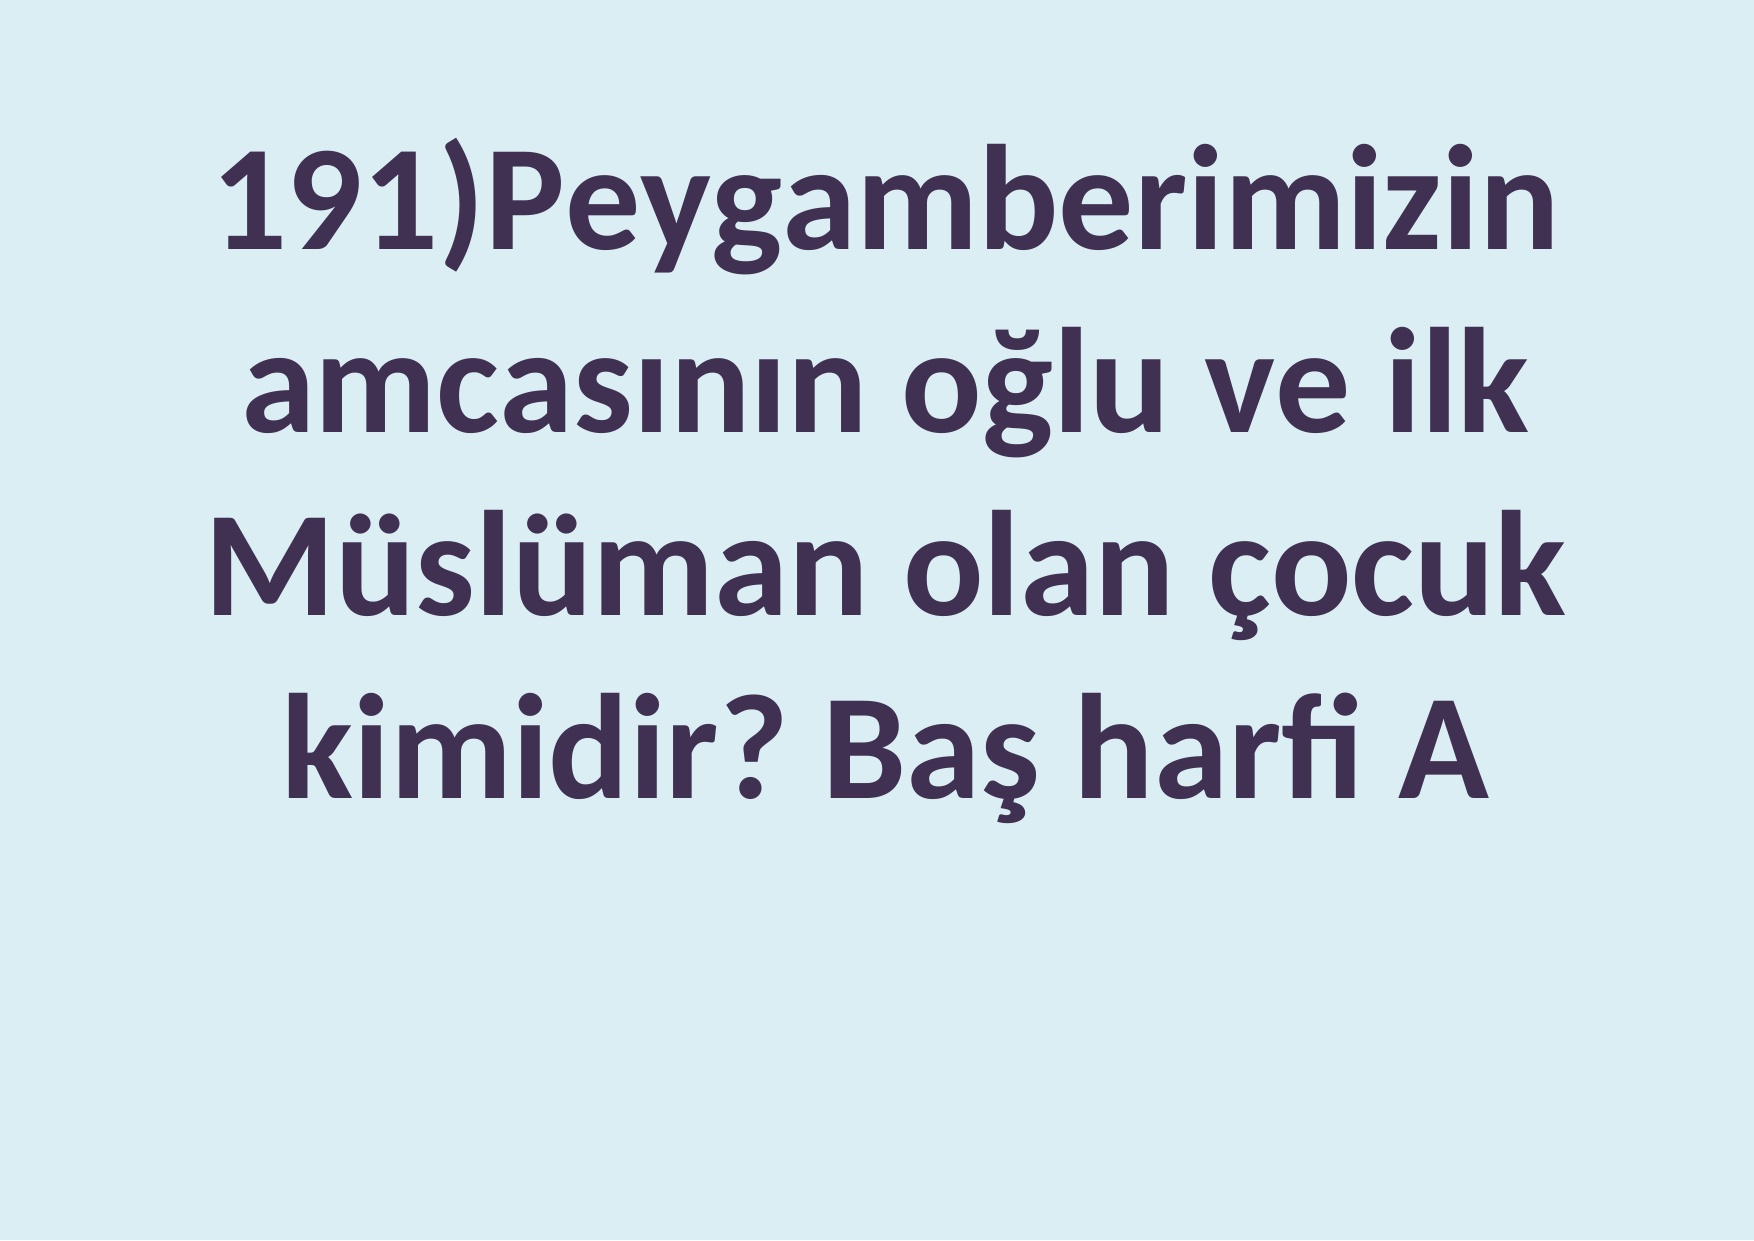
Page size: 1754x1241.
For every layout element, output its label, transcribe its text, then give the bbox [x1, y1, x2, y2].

text 191)Peygamberimizin amcasının oğlu ve ilk Müslüman olan çocuk kimidir? Baş harfi A [59, 103, 1713, 836]
